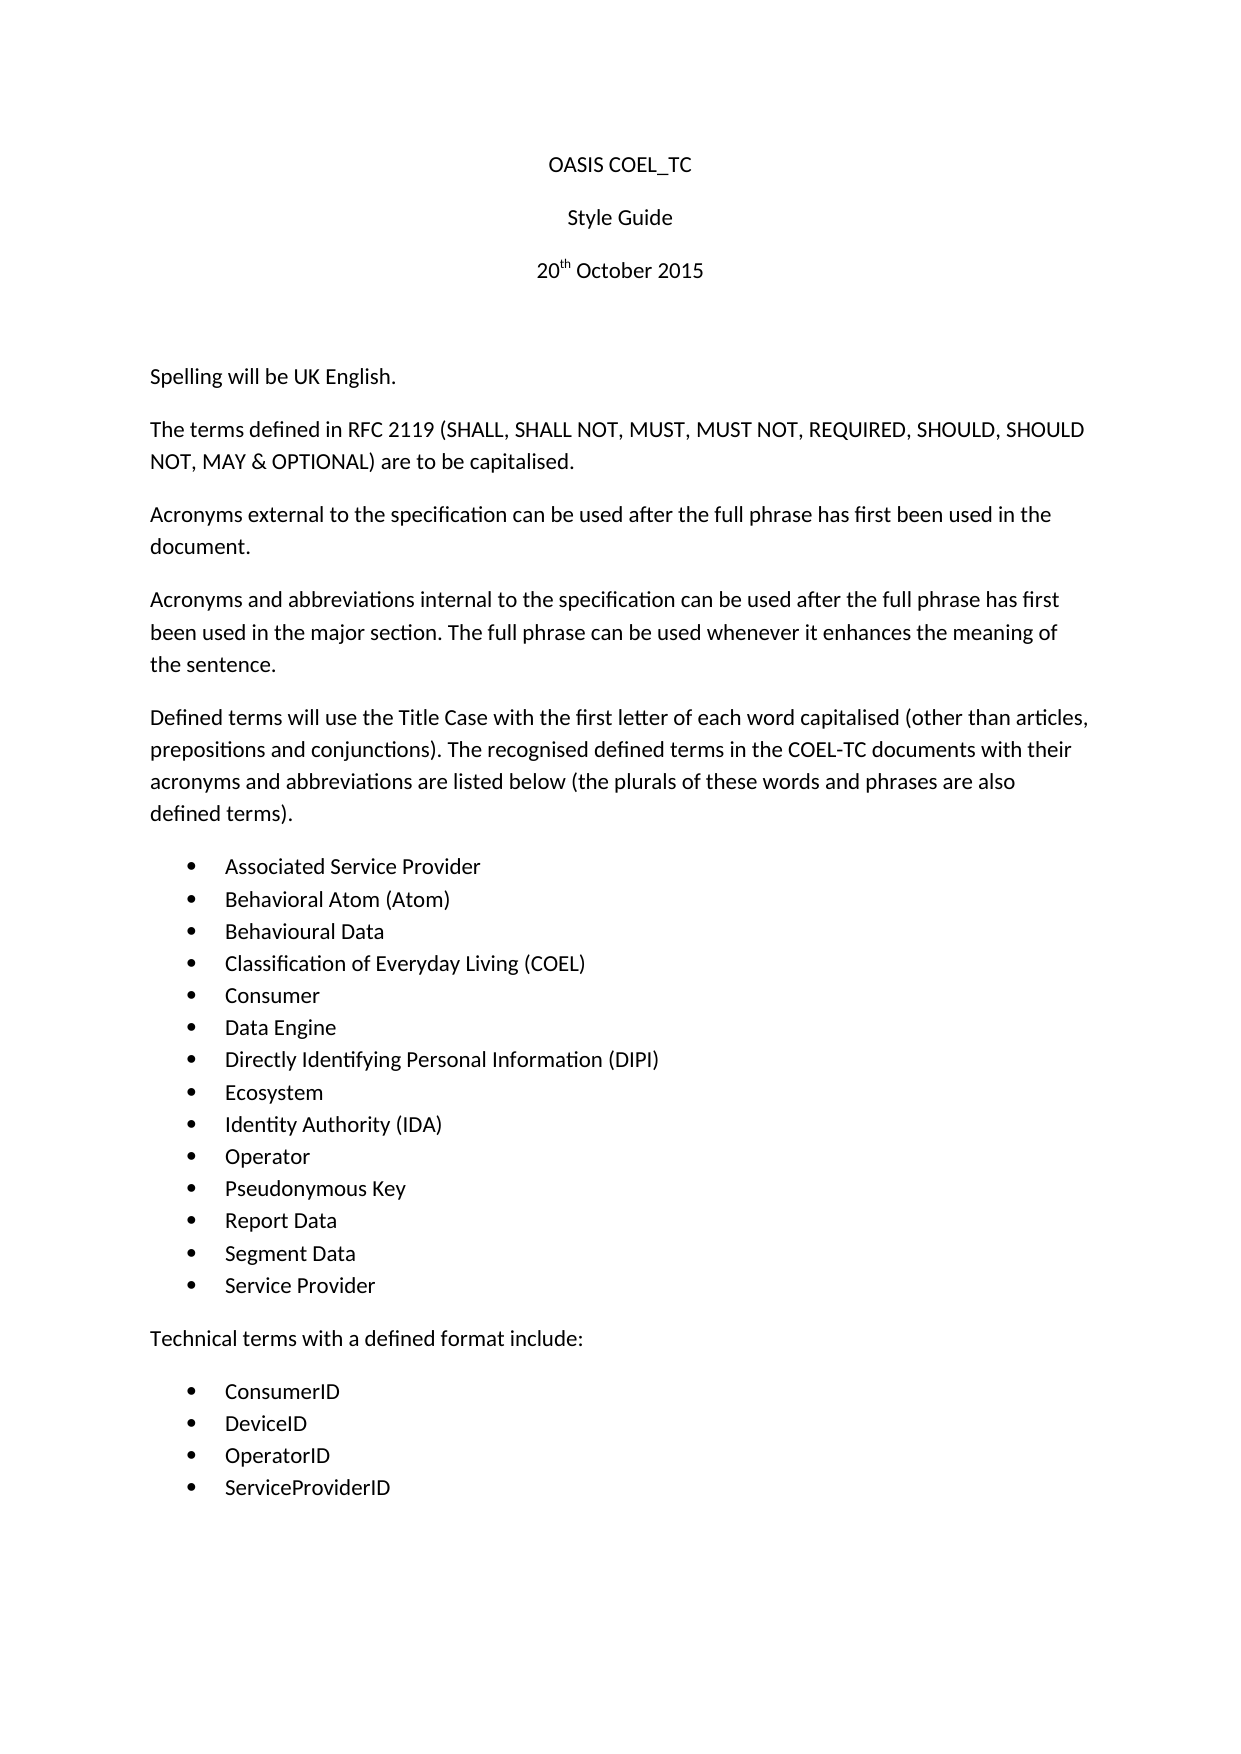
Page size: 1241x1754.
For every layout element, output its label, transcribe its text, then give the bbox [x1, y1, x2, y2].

list Service Provider [187, 1271, 1090, 1299]
list Classification of Everyday Living (COEL) [187, 949, 1090, 977]
text Style Guide [150, 203, 1090, 231]
list Report Data [187, 1207, 1090, 1234]
list Segment Data [187, 1239, 1090, 1267]
text The terms defined in RFC 2119 (SHALL, SHALL NOT, MUST, MUST NOT, REQUIRED, SHOULD, SHOULD NOT, MAY & OPTIONAL) are to be capitalised. [150, 415, 1090, 475]
list Data Engine [187, 1013, 1090, 1041]
list Directly Identifying Personal Information (DIPI) [187, 1046, 1090, 1074]
list Ecosystem [187, 1078, 1090, 1106]
list DeviceID [187, 1409, 1090, 1437]
text Defined terms will use the Title Case with the first letter of each word capitalised (other than articles, prepositions and conjunctions). The recognised defined terms in the COEL-TC documents with their acronyms and abbreviations are listed below (the plurals of these words and phrases are also defined terms). [150, 703, 1090, 827]
text Acronyms external to the specification can be used after the full phrase has first been used in the document. [150, 500, 1090, 561]
text Spelling will be UK English. [150, 362, 1090, 390]
text Technical terms with a defined format include: [150, 1324, 1090, 1352]
list OperatorID [187, 1441, 1090, 1469]
list Behavioural Data [187, 917, 1090, 945]
text Acronyms and abbreviations internal to the specification can be used after the full phrase has first been used in the major section. The full phrase can be used whenever it enhances the meaning of the sentence. [150, 586, 1090, 678]
list Operator [187, 1142, 1090, 1170]
list Behavioral Atom (Atom) [187, 885, 1090, 913]
text OASIS COEL_TC [150, 150, 1090, 178]
list ConsumerID [187, 1377, 1090, 1405]
list ServiceProviderID [187, 1473, 1090, 1502]
list Associated Service Provider [187, 852, 1090, 881]
text 20th October 2015 [150, 256, 1090, 284]
list Identity Authority (IDA) [187, 1110, 1090, 1138]
list Pseudonymous Key [187, 1174, 1090, 1202]
list Consumer [187, 981, 1090, 1009]
